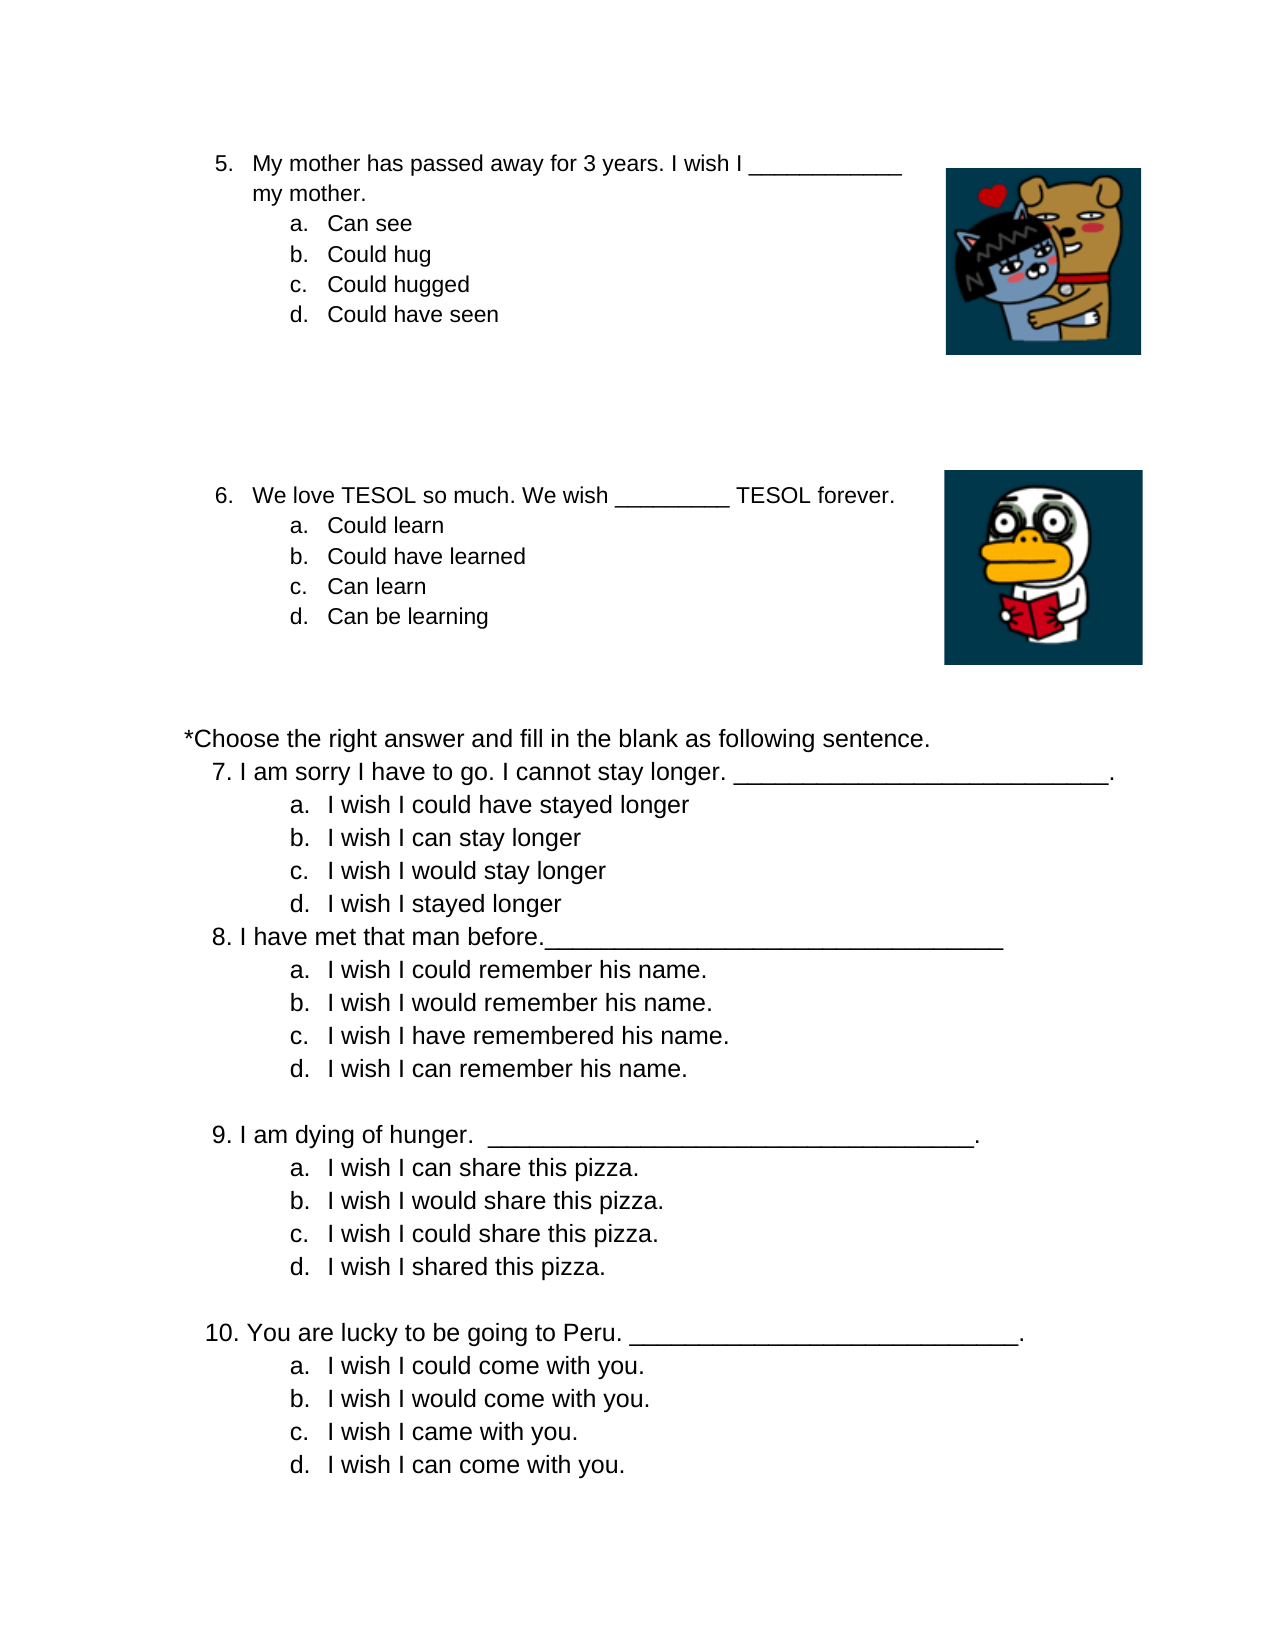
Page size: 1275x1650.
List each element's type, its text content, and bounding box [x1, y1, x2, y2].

list I wish I have remembered his name. [289, 1021, 1125, 1050]
list I wish I would remember his name. [289, 988, 1125, 1017]
list I wish I could come with you. [289, 1351, 1125, 1380]
list Can learn [289, 573, 944, 599]
list I wish I would come with you. [289, 1384, 1125, 1413]
list Could hugged [289, 271, 945, 297]
text 7. I am sorry I have to go. I cannot stay longer. ___________________________. [177, 757, 1125, 786]
list I wish I can remember his name. [289, 1054, 1125, 1083]
list I wish I could have stayed longer [289, 790, 1125, 819]
picture [979, 486, 1091, 644]
text 10. You are lucky to be going to Peru. ____________________________. [177, 1318, 1125, 1347]
text 9. I am dying of hunger. ___________________________________. [177, 1120, 1125, 1149]
list I wish I could share this pizza. [289, 1219, 1125, 1248]
list I wish I could remember his name. [289, 955, 1125, 984]
list I wish I would share this pizza. [289, 1186, 1125, 1215]
list We love TESOL so much. We wish _________ TESOL forever. [214, 482, 944, 509]
list Could learn [289, 512, 944, 539]
list Can see [289, 210, 945, 237]
list Could have learned [289, 543, 944, 569]
list I wish I can come with you. [289, 1450, 1125, 1479]
list Can be learning [289, 603, 944, 629]
text 8. I have met that man before._________________________________ [177, 922, 1125, 951]
list Could hug [289, 241, 945, 267]
list I wish I came with you. [289, 1417, 1125, 1446]
list I wish I stayed longer [289, 889, 1125, 918]
list My mother has passed away for 3 years. I wish I ____________ my mother. [214, 150, 1125, 207]
picture [978, 184, 1007, 208]
text *Choose the right answer and fill in the blank as following sentence. [177, 724, 1125, 753]
list Could have seen [289, 301, 945, 327]
picture [955, 175, 1122, 342]
list I wish I would stay longer [289, 856, 1125, 885]
list I wish I can stay longer [289, 823, 1125, 852]
list I wish I can share this pizza. [289, 1153, 1125, 1182]
list I wish I shared this pizza. [289, 1252, 1125, 1281]
